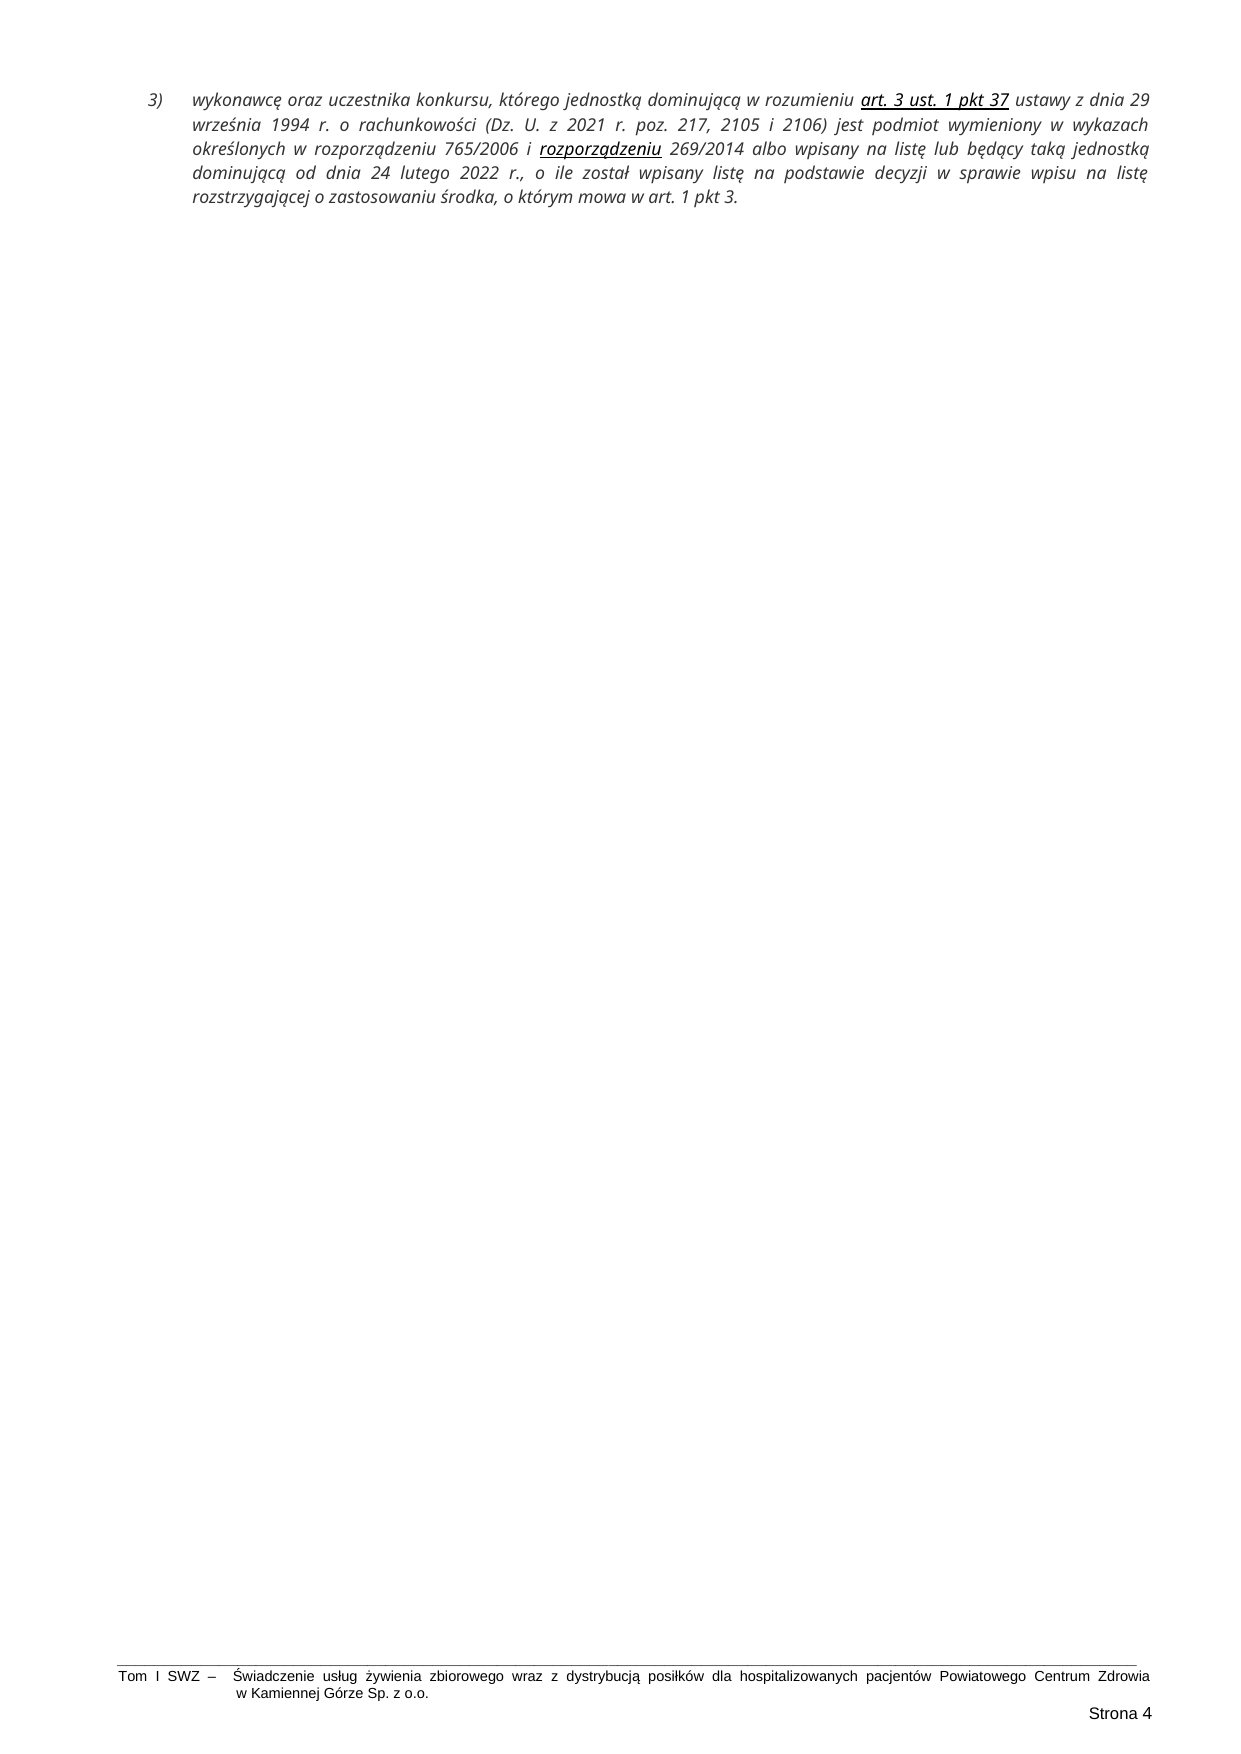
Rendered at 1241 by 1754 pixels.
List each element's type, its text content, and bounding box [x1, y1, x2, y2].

text 3) wykonawcę oraz uczestnika konkursu, którego jednostką dominującą w rozumieniu art. 3 ust. 1 pkt 37 ustawy z dnia 29 września 1994 r. o rachunkowości (Dz. U. z 2021 r. poz. 217, 2105 i 2106) jest podmiot wymieniony w wykazach określonych w rozporządzeniu 765/2006 i rozporządzeniu 269/2014 albo wpisany na listę lub będący taką jednostką dominującą od dnia 24 lutego 2022 r., o ile został wpisany listę na podstawie decyzji w sprawie wpisu na listę rozstrzygającej o zastosowaniu środka, o którym mowa w art. 1 pkt 3. [148, 88, 1152, 209]
